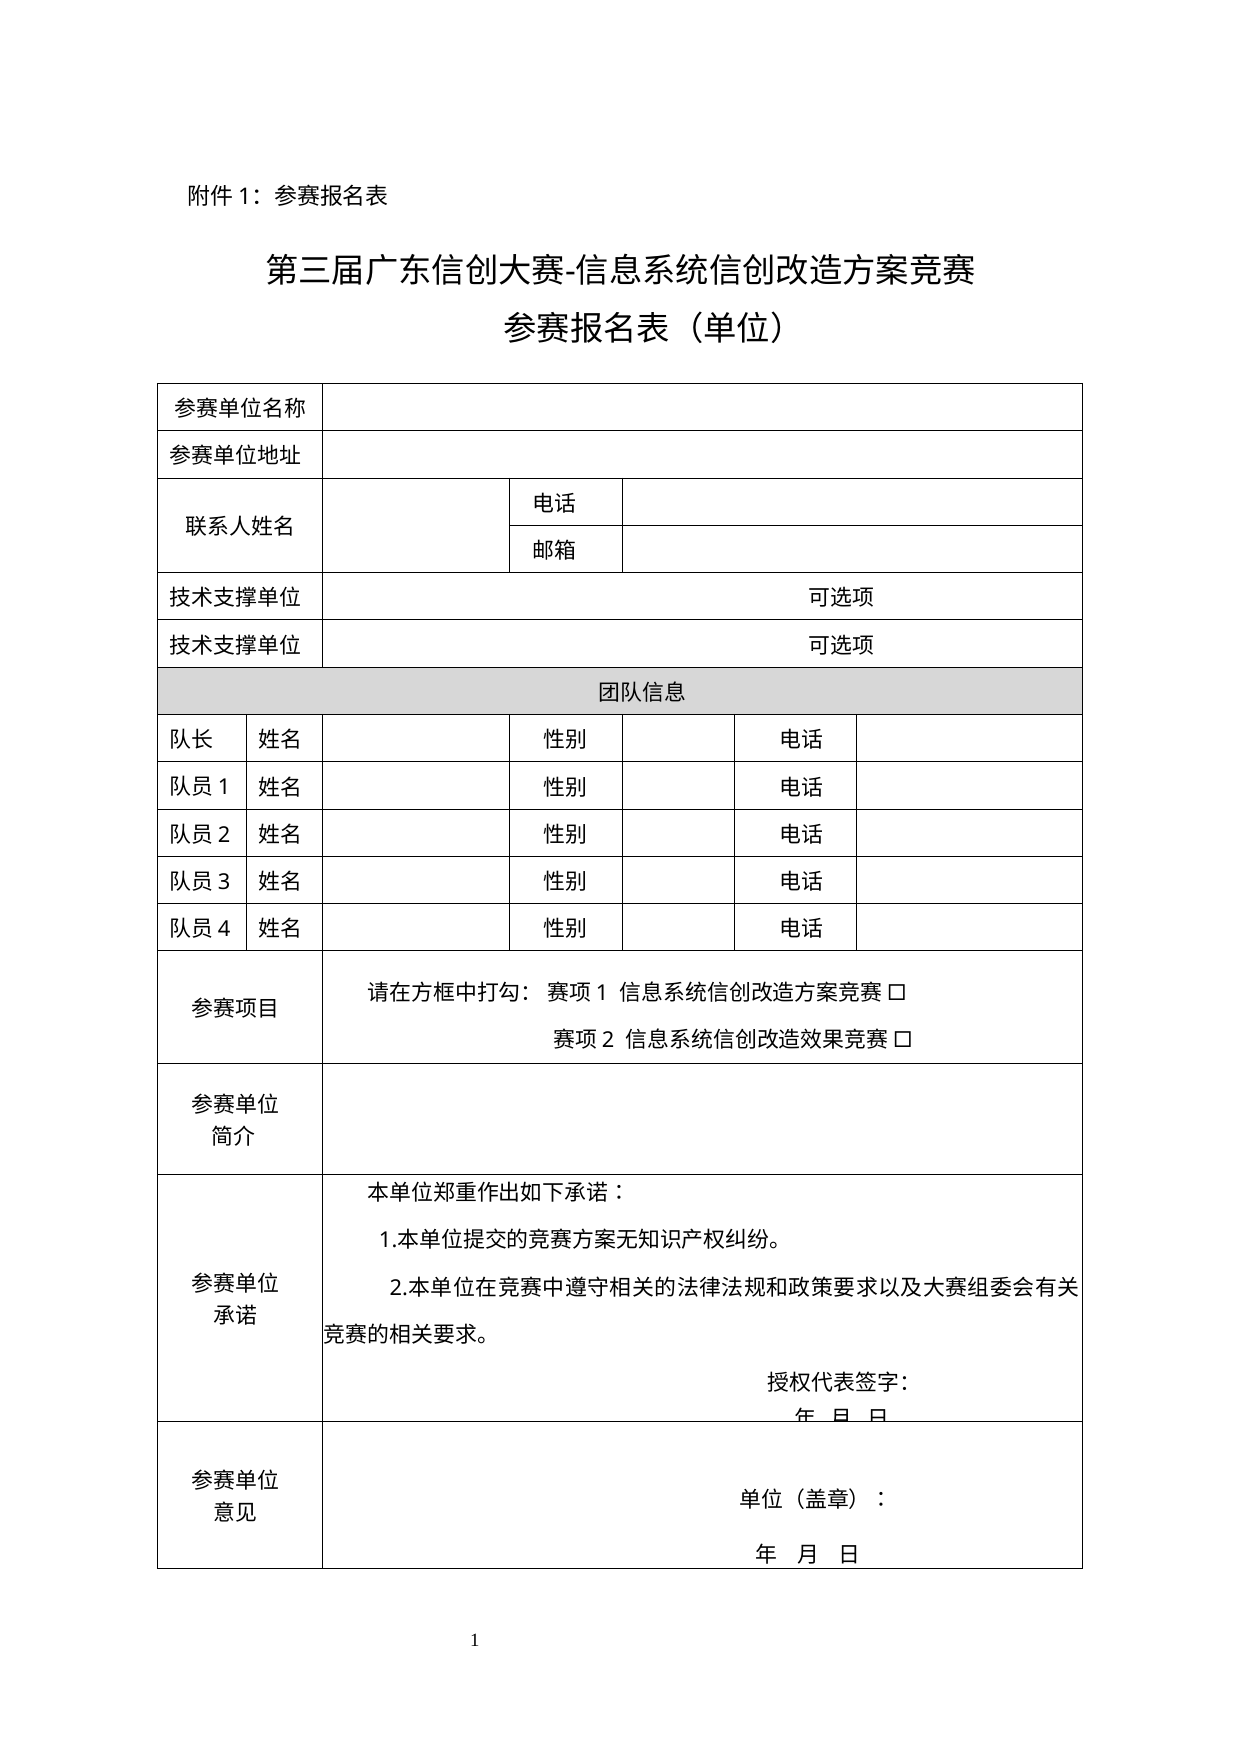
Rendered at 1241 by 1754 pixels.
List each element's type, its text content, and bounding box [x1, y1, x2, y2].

table_cell [323, 904, 509, 950]
table_cell 技术支撑单位 [158, 573, 322, 619]
table_cell 队员1 [158, 762, 246, 808]
table_cell 技术支撑单位 [158, 620, 322, 667]
text 附件1：参赛报名表 [187, 162, 1053, 227]
table_cell [323, 479, 509, 572]
table_cell [857, 810, 1082, 856]
table_cell 姓名 [247, 857, 322, 903]
table_cell 邮箱 [510, 526, 622, 572]
table_cell 性别 [510, 904, 622, 950]
table_cell [623, 857, 734, 903]
table_cell 电话 [510, 479, 622, 525]
table_cell [323, 715, 509, 761]
table_cell 队长 [158, 715, 246, 761]
table_cell 性别 [510, 857, 622, 903]
table_cell [623, 479, 1082, 525]
table_cell [857, 857, 1082, 903]
table_cell 性别 [510, 810, 622, 856]
table_cell [857, 904, 1082, 950]
table_cell [323, 762, 509, 808]
table_cell [323, 1064, 1082, 1174]
table_cell [623, 526, 1082, 572]
table_cell 性别 [510, 715, 622, 761]
table_cell [323, 431, 1082, 477]
table_cell 队员3 [158, 857, 246, 903]
table_cell 电话 [735, 715, 856, 761]
table_cell 电话 [735, 857, 856, 903]
table_cell 本单位郑重作出如下承诺： 1.本单位提交的竞赛方案无知识产权纠纷。 2.本单位在竞赛中遵守相关的法律法规和政策要求以及大赛组委会有关竞赛的相关要求。 授权代表签字： 年 月 日 [323, 1175, 1082, 1421]
table_cell 参赛单位 简介 [158, 1064, 322, 1174]
table_cell 参赛单位 意见 [158, 1422, 322, 1568]
table_cell 姓名 [247, 810, 322, 856]
table_cell [857, 762, 1082, 808]
table_cell 团队信息 [158, 668, 1082, 714]
table_cell 电话 [735, 904, 856, 950]
table_cell [623, 810, 734, 856]
text 参赛报名表（单位） [187, 302, 1053, 350]
table_cell 姓名 [247, 762, 322, 808]
table_cell [623, 762, 734, 808]
table_cell 参赛项目 [158, 951, 322, 1063]
table_header 参赛单位名称 [158, 384, 322, 430]
table_cell [857, 715, 1082, 761]
table_cell 参赛单位 承诺 [158, 1175, 322, 1421]
table_cell 电话 [735, 810, 856, 856]
table_cell 参赛单位地址 [158, 431, 322, 477]
table_header [323, 384, 1082, 430]
table_cell 电话 [735, 762, 856, 808]
table_cell [623, 715, 734, 761]
table_cell 单位（盖章）： 年 月 日 [323, 1422, 1082, 1568]
table_cell 性别 [510, 762, 622, 808]
table_cell 队员2 [158, 810, 246, 856]
text 第三届广东信创大赛-信息系统信创改造方案竞赛 [187, 244, 1053, 292]
table_cell [623, 904, 734, 950]
table_cell [323, 857, 509, 903]
table_cell 请在方框中打勾： 赛项1 信息系统信创改造方案竞赛 赛项2 信息系统信创改造效果竞赛 [323, 951, 1082, 1063]
table_cell 可选项 [323, 573, 1082, 619]
table_cell 队员4 [158, 904, 246, 950]
table_cell [323, 810, 509, 856]
table_cell 可选项 [323, 620, 1082, 667]
table_cell 联系人姓名 [158, 479, 322, 572]
table_cell 姓名 [247, 904, 322, 950]
table_cell 姓名 [247, 715, 322, 761]
